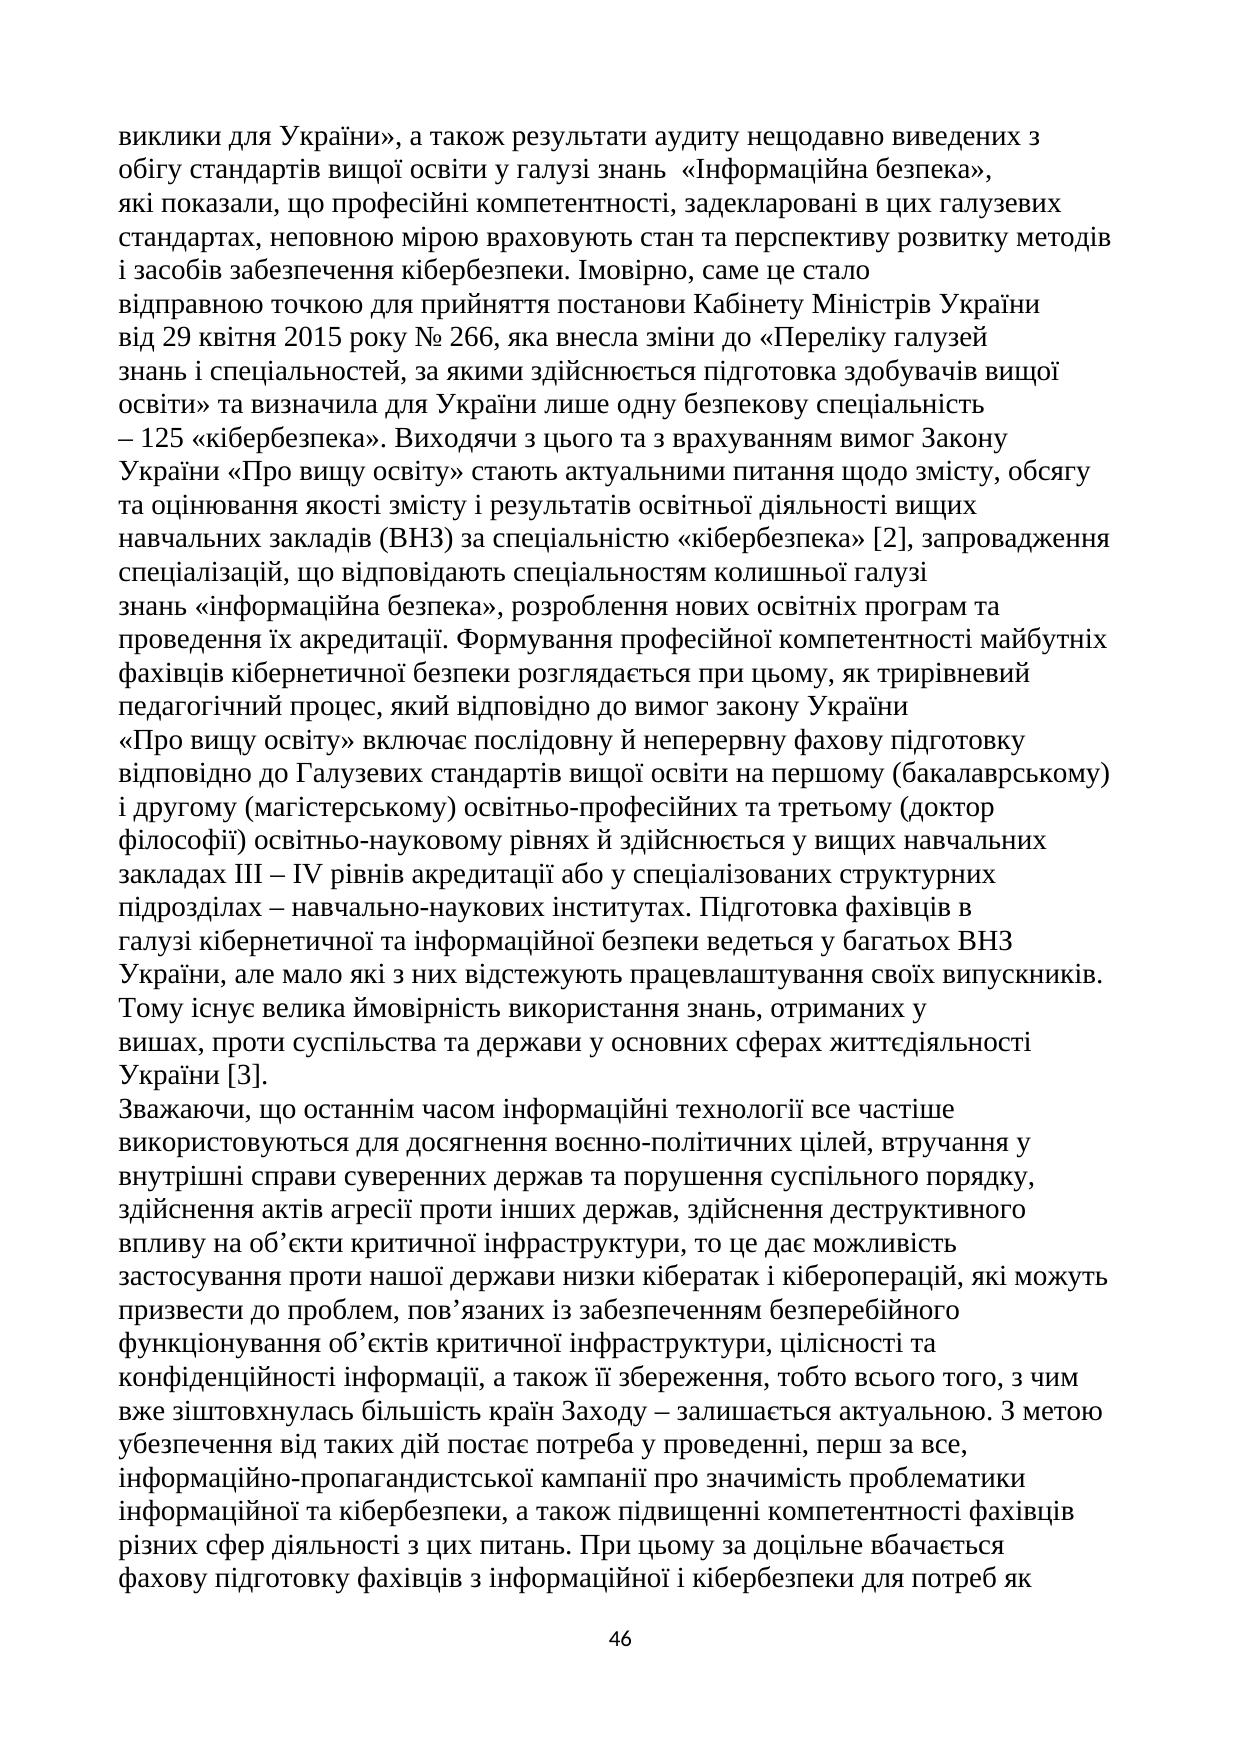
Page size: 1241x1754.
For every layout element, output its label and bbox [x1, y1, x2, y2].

text [118, 118, 1122, 1594]
